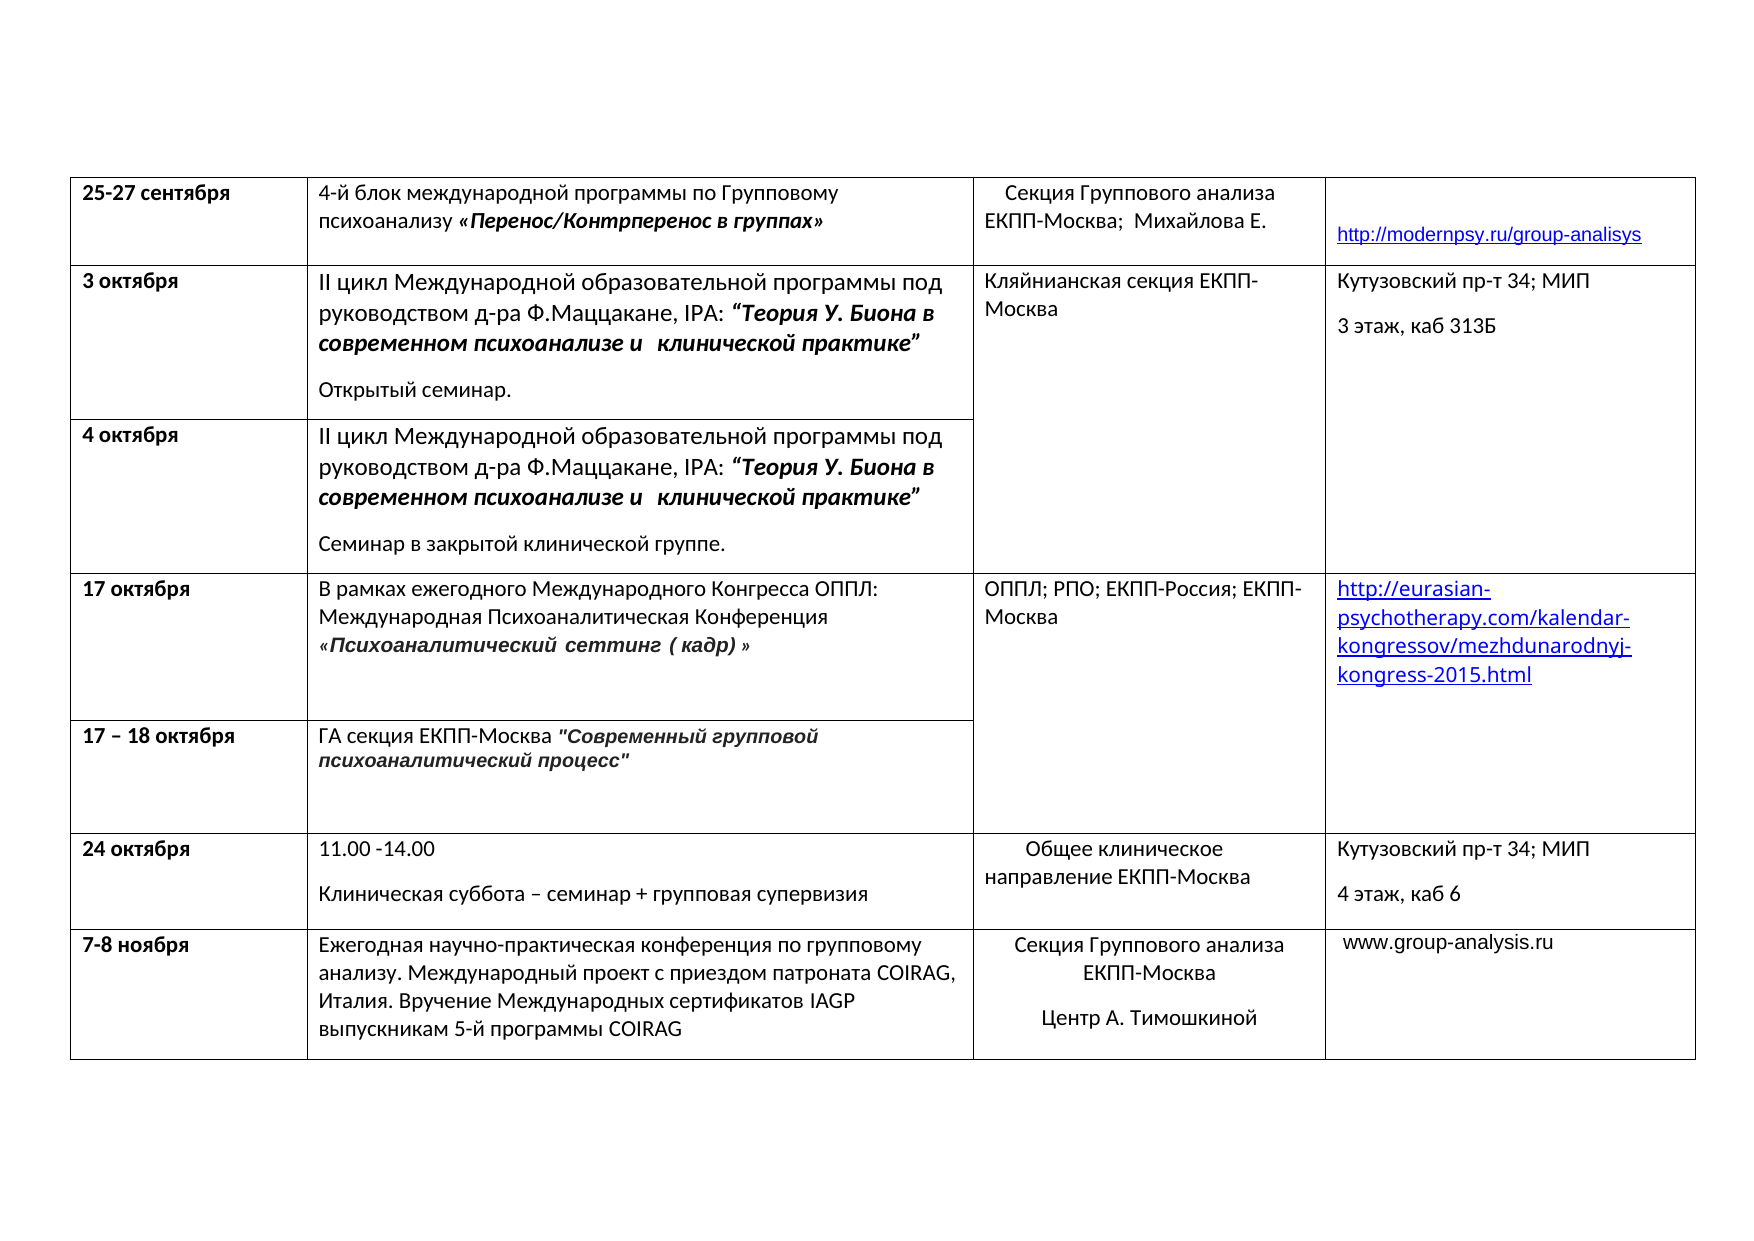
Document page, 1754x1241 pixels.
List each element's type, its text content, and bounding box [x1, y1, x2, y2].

table_cell http://eurasian-psychotherapy.com/kalendar-kongressov/mezhdunarodnyj-kongress-2015.html [1326, 574, 1695, 833]
table_cell 11.00 -14.00 Клиническая суббота – семинар + групповая супервизия [308, 834, 973, 929]
table_cell 7-8 ноября [71, 930, 307, 1059]
table_cell 17 – 18 октября [71, 721, 307, 833]
table_cell Ежегодная научно-практическая конференция по групповому анализу. Международный проект с приездом патроната COIRAG, Италия. Вручение Международных сертификатов IAGP выпускникам 5-й программы COIRAG [308, 930, 973, 1059]
table_cell Секция Группового анализа ЕКПП-Москва Центр А. Тимошкиной [974, 930, 1325, 1059]
table_cell Кутузовский пр-т 34; МИП 4 этаж, каб 6 [1326, 834, 1695, 929]
table_cell ОППЛ; РПО; ЕКПП-Россия; ЕКПП-Москва [974, 574, 1325, 833]
table_cell 24 октября [71, 834, 307, 929]
table_cell Общее клиническое направление ЕКПП-Москва [974, 834, 1325, 929]
table_cell 17 октября [71, 574, 307, 720]
table_cell II цикл Международной образовательной программы под руководством д-ра Ф.Маццакане, IPA: “Теория У. Биона в современном психоанализе и клинической практике” Семинар в закрытой клинической группе. [308, 420, 973, 573]
table_cell ГА секция ЕКПП-Москва "Современный групповой психоаналитический процесс" [308, 721, 973, 833]
table_cell Секция Группового анализа ЕКПП-Москва; Михайлова Е. [974, 178, 1325, 265]
table_cell www.group-analysis.ru [1326, 930, 1695, 1059]
table_cell II цикл Международной образовательной программы под руководством д-ра Ф.Маццакане, IPA: “Теория У. Биона в современном психоанализе и клинической практике” Открытый семинар. [308, 266, 973, 419]
table_cell Кутузовский пр-т 34; МИП 3 этаж, каб 313Б [1326, 266, 1695, 573]
table_cell 25-27 сентября [71, 178, 307, 265]
table_cell 4-й блок международной программы по Групповому психоанализу «Перенос/Контрперенос в группах» [308, 178, 973, 265]
table_cell http://modernpsy.ru/group-analisys [1326, 178, 1695, 265]
table_cell 4 октября [71, 420, 307, 573]
table_cell В рамках ежегодного Международного Конгресса ОППЛ: Международная Психоаналитическая Конференция «Психоаналитический сеттинг ( кадр) » [308, 574, 973, 720]
table_cell Кляйнианская секция ЕКПП-Москва [974, 266, 1325, 573]
table_cell 3 октября [71, 266, 307, 419]
